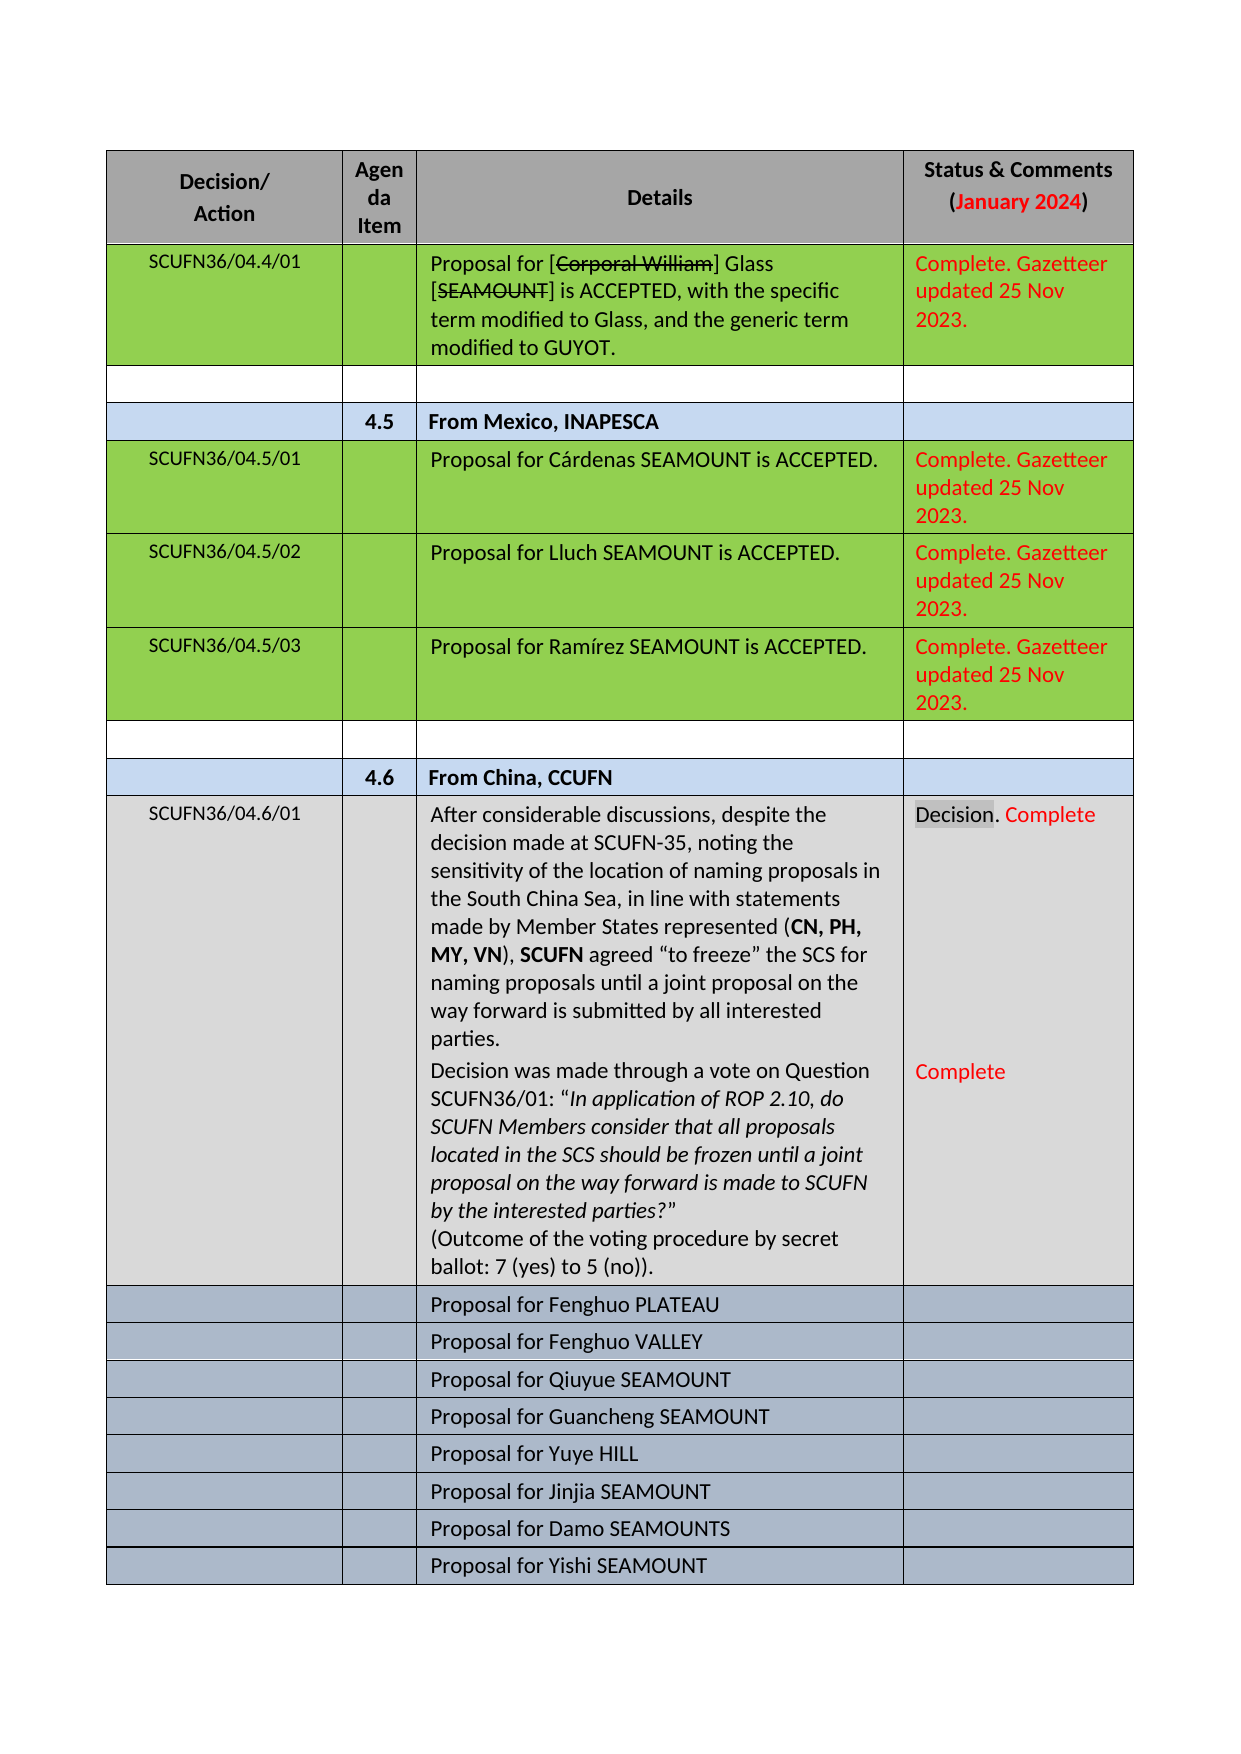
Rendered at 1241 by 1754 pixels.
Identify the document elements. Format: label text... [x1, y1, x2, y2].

table_cell [343, 1548, 416, 1584]
table_cell [904, 721, 1133, 757]
table_cell [417, 721, 903, 757]
table_header Decision/ Action [107, 151, 342, 243]
table_cell Proposal for Qiuyue SEAMOUNT [417, 1361, 903, 1397]
table_cell [343, 796, 416, 1285]
table_cell SCUFN36/04.4/01 [107, 245, 342, 365]
table_cell Proposal for [Corporal William] Glass [SEAMOUNT] is ACCEPTED, with the specific term modified to Glass, and the generic term modified to GUYOT. [417, 245, 903, 365]
table_header Details [417, 151, 903, 243]
table_cell [343, 1286, 416, 1322]
table_header Status & Comments (January 2024) [904, 151, 1133, 243]
table_cell [904, 403, 1133, 440]
table_cell [343, 441, 416, 533]
table_cell [107, 759, 342, 795]
table_cell [343, 721, 416, 757]
table_cell [343, 1510, 416, 1546]
table_cell [343, 1435, 416, 1472]
table_cell After considerable discussions, despite the decision made at SCUFN-35, noting the sensitivity of the location of naming proposals in the South China Sea, in line with statements made by Member States represented (CN, PH, MY, VN), SCUFN agreed “to freeze” the SCS for naming proposals until a joint proposal on the way forward is submitted by all interested parties. Decision was made through a vote on Question SCUFN36/01: “In application of ROP 2.10, do SCUFN Members consider that all proposals located in the SCS should be frozen until a joint proposal on the way forward is made to SCUFN by the interested parties?” (Outcome of the voting procedure by secret ballot: 7 (yes) to 5 (no)). [417, 796, 903, 1285]
table_cell [107, 403, 342, 440]
table_cell [904, 1548, 1133, 1584]
table_cell 4.6 [343, 759, 416, 795]
table_cell [107, 721, 342, 757]
table_cell 4.5 [343, 403, 416, 440]
table_cell [343, 366, 416, 402]
table_cell [107, 1323, 342, 1359]
table_cell [107, 1548, 342, 1584]
table_cell Proposal for Lluch SEAMOUNT is ACCEPTED. [417, 534, 903, 627]
table_cell Proposal for Fenghuo PLATEAU [417, 1286, 903, 1322]
table_cell [343, 628, 416, 720]
table_cell Proposal for Guancheng SEAMOUNT [417, 1398, 903, 1434]
table_cell Proposal for Ramírez SEAMOUNT is ACCEPTED. [417, 628, 903, 720]
table_cell Proposal for Yuye HILL [417, 1435, 903, 1472]
table_cell [343, 1323, 416, 1359]
table_cell Complete. Gazetteer updated 25 Nov 2023. [904, 441, 1133, 533]
table_cell Complete. Gazetteer updated 25 Nov 2023. [904, 534, 1133, 627]
table_cell Proposal for Fenghuo VALLEY [417, 1323, 903, 1359]
table_cell Proposal for Cárdenas SEAMOUNT is ACCEPTED. [417, 441, 903, 533]
table_cell Decision. Complete Complete [904, 796, 1133, 1285]
table_cell [904, 366, 1133, 402]
table_cell Proposal for Jinjia SEAMOUNT [417, 1473, 903, 1509]
table_cell SCUFN36/04.6/01 [107, 796, 342, 1285]
table_cell [904, 1361, 1133, 1397]
table_cell Complete. Gazetteer updated 25 Nov 2023. [904, 628, 1133, 720]
table_cell [343, 1473, 416, 1509]
table_cell [107, 1435, 342, 1472]
table_cell SCUFN36/04.5/02 [107, 534, 342, 627]
table_cell Proposal for Yishi SEAMOUNT [417, 1548, 903, 1584]
table_cell [904, 1323, 1133, 1359]
table_cell [107, 1473, 342, 1509]
table_cell [107, 1510, 342, 1546]
table_cell [904, 1473, 1133, 1509]
table_cell From Mexico, INAPESCA [417, 403, 903, 440]
table_cell [904, 759, 1133, 795]
table_cell [107, 1361, 342, 1397]
table_cell [904, 1435, 1133, 1472]
table_cell [417, 366, 903, 402]
table_cell [107, 1398, 342, 1434]
table_cell From China, CCUFN [417, 759, 903, 795]
table_cell [107, 1286, 342, 1322]
table_cell SCUFN36/04.5/01 [107, 441, 342, 533]
table_cell [904, 1286, 1133, 1322]
table_header Agenda Item [343, 151, 416, 243]
table_cell [343, 534, 416, 627]
table_cell [904, 1510, 1133, 1546]
table_cell SCUFN36/04.5/03 [107, 628, 342, 720]
table_cell [904, 1398, 1133, 1434]
table_cell [343, 1398, 416, 1434]
table_cell [107, 366, 342, 402]
table_cell Proposal for Damo SEAMOUNTS [417, 1510, 903, 1546]
table_cell [343, 1361, 416, 1397]
table_cell [343, 245, 416, 365]
table_cell Complete. Gazetteer updated 25 Nov 2023. [904, 245, 1133, 365]
